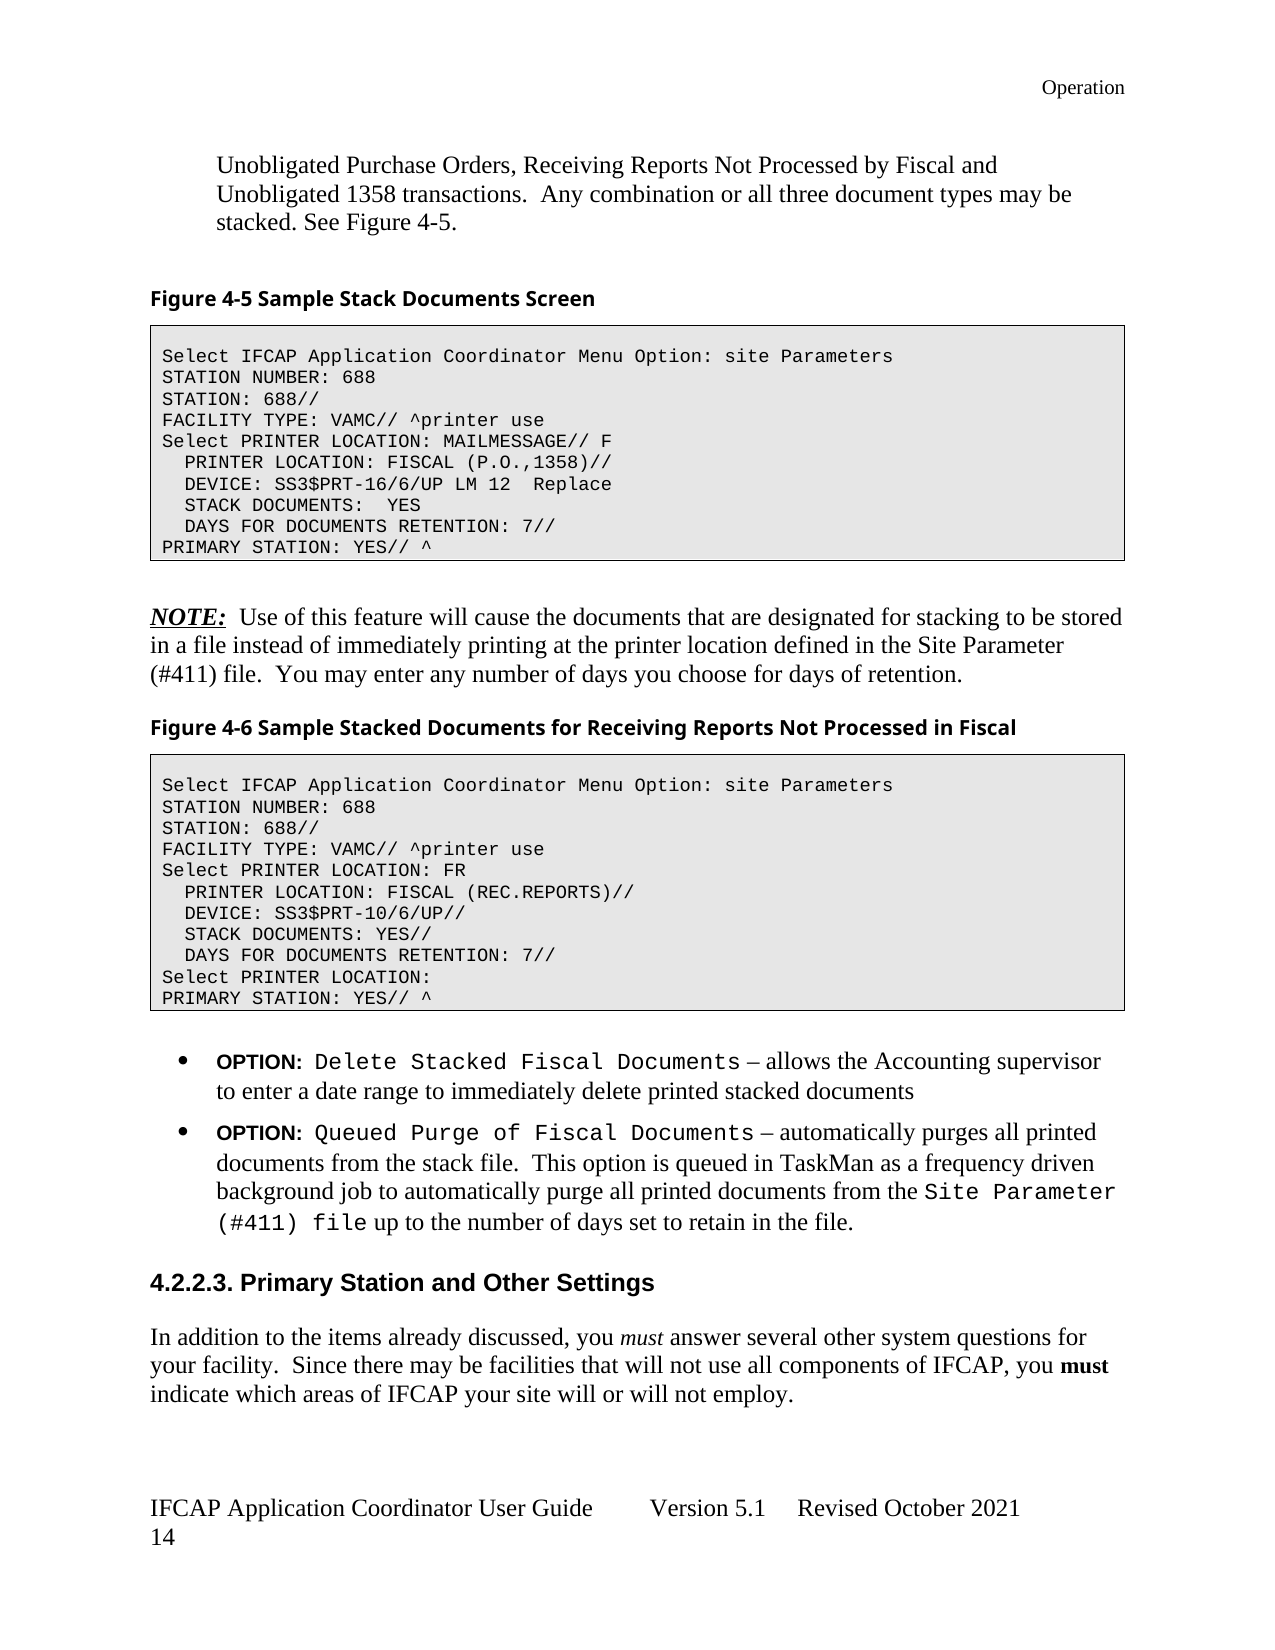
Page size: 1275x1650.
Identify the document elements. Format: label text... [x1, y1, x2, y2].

subtitle Primary Station and Other Settings [150, 1268, 1125, 1297]
text OPTION: Delete Stacked Fiscal Documents – allows the Accounting supervisor to enter a date range to immediately delete printed stacked documents [178, 1046, 1125, 1105]
table_header Select IFCAP Application Coordinator Menu Option: site Parameters STATION NUMBER: 688 STATION: 688// FACILITY TYPE: VAMC// ^printer use Select PRINTER LOCATION: FR PRINTER LOCATION: FISCAL (REC.REPORTS)// DEVICE: SS3$PRT-10/6/UP// STACK DOCUMENTS: YES// DAYS FOR DOCUMENTS RETENTION: 7// Select PRINTER LOCATION: PRIMARY STATION: YES// ^ [151, 755, 1124, 1010]
table_header Select IFCAP Application Coordinator Menu Option: site Parameters STATION NUMBER: 688 STATION: 688// FACILITY TYPE: VAMC// ^printer use Select PRINTER LOCATION: MAILMESSAGE// F PRINTER LOCATION: FISCAL (P.O.,1358)// DEVICE: SS3$PRT-16/6/UP LM 12 Replace STACK DOCUMENTS: YES DAYS FOR DOCUMENTS RETENTION: 7// PRIMARY STATION: YES// ^ [151, 326, 1124, 559]
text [178, 150, 1125, 236]
text In addition to the items already discussed, you must answer several other system questions for your facility. Since there may be facilities that will not use all components of IFCAP, you must indicate which areas of IFCAP your site will or will not employ. [150, 1322, 1125, 1408]
text NOTE: Use of this feature will cause the documents that are designated for stacking to be stored in a file instead of immediately printing at the printer location defined in the Site Parameter (#411) file. You may enter any number of days you choose for days of retention. [150, 602, 1125, 688]
text OPTION: Queued Purge of Fiscal Documents – automatically purges all printed documents from the stack file. This option is queued in TaskMan as a frequency driven background job to automatically purge all printed documents from the Site Parameter (#411) file up to the number of days set to retain in the file. [178, 1117, 1125, 1237]
